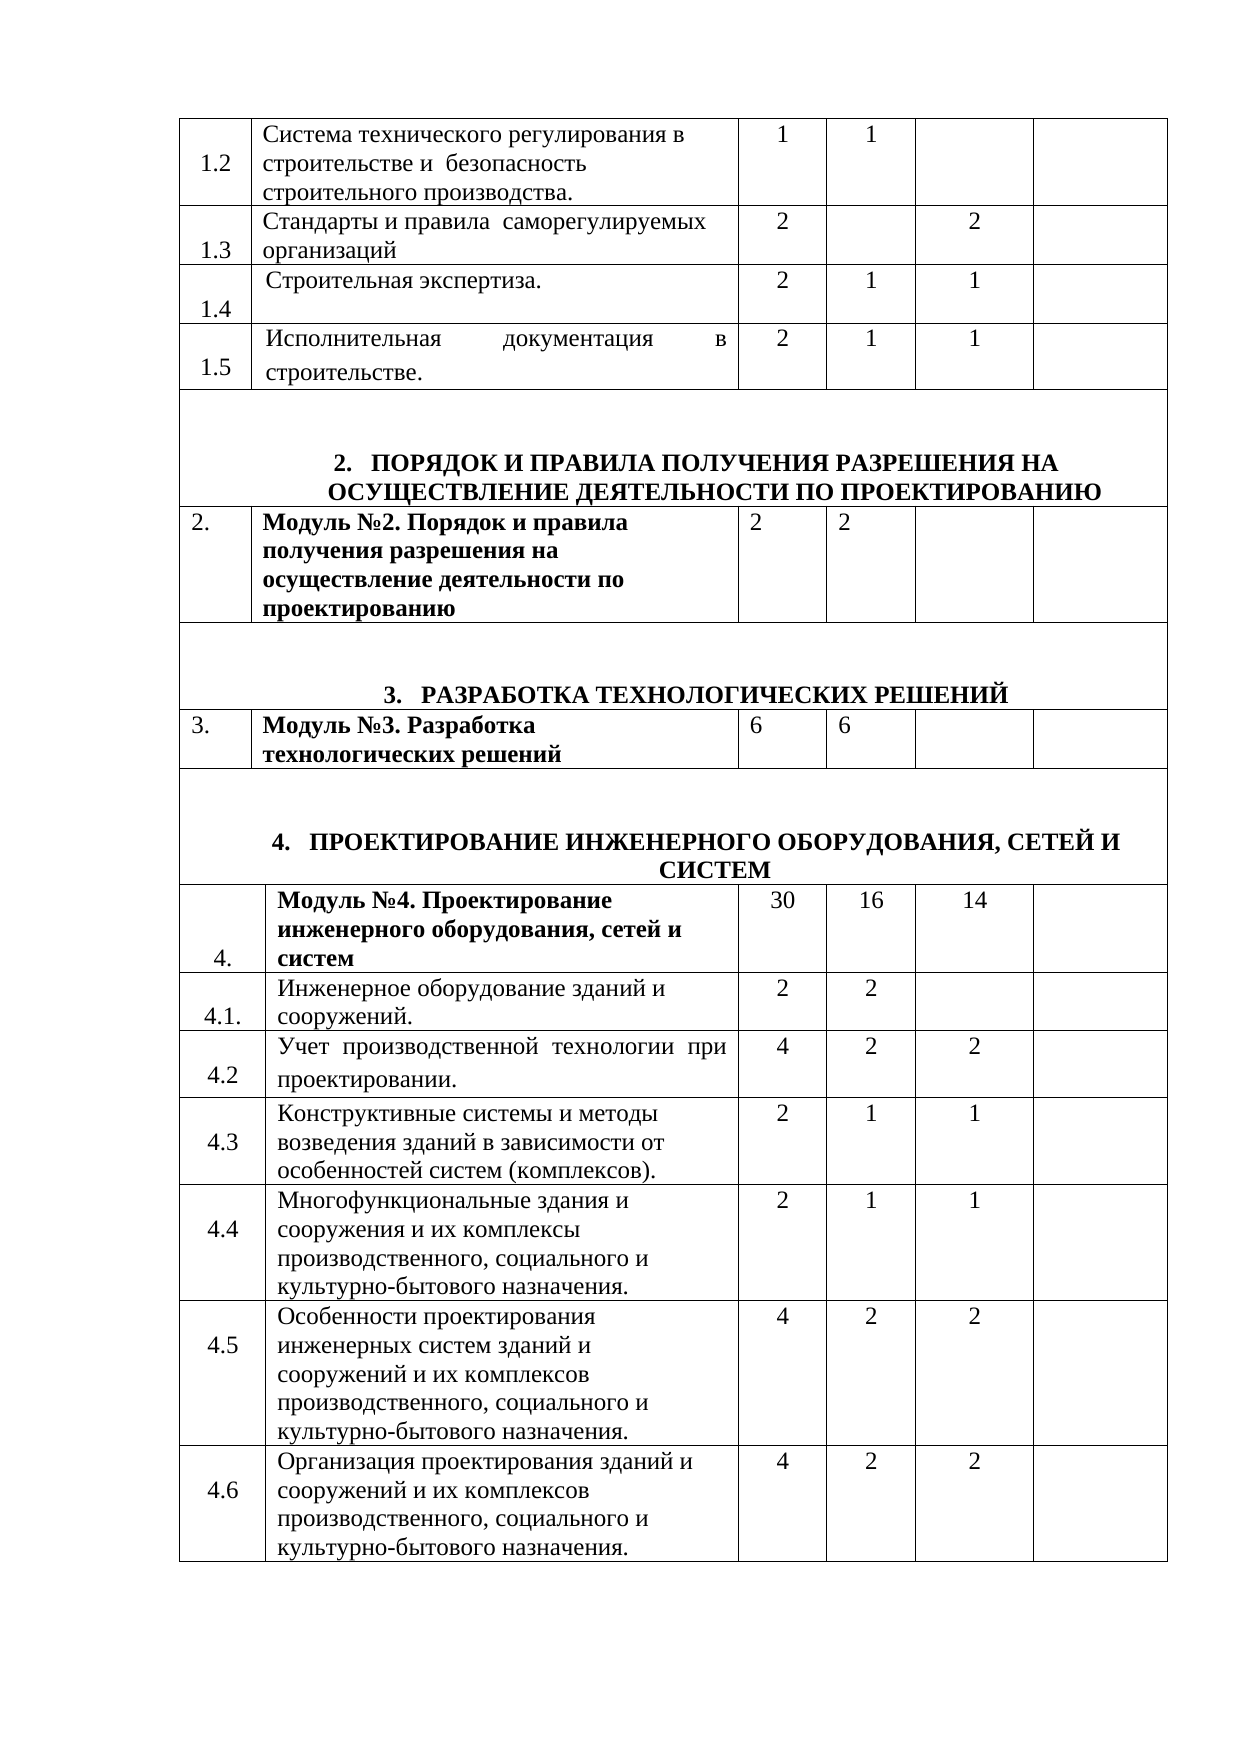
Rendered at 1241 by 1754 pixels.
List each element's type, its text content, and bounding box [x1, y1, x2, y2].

table_cell 2 [739, 973, 826, 1030]
table_cell 1 [916, 1185, 1033, 1300]
table_cell 4 [739, 1031, 826, 1097]
table_cell 1 [916, 265, 1033, 322]
table_cell Строительная экспертиза. [252, 265, 738, 322]
table_cell 4.4 [180, 1185, 265, 1300]
table_cell 4.2 [180, 1031, 265, 1097]
table_cell Учет производственной технологии при проектировании. [266, 1031, 738, 1097]
table_cell 2 [916, 206, 1033, 264]
table_cell 4.6 [180, 1446, 265, 1561]
table_cell 1 [739, 119, 826, 205]
table_cell [916, 507, 1033, 622]
table_cell ПРОЕКТИРОВАНИЕ ИНЖЕНЕРНОГО ОБОРУДОВАНИЯ, СЕТЕЙ И СИСТЕМ [180, 769, 1167, 884]
table_cell 4 [739, 1301, 826, 1445]
table_cell [1034, 324, 1167, 389]
table_cell [1034, 1185, 1167, 1300]
table_cell 1 [916, 324, 1033, 389]
table_cell 2. [180, 507, 251, 622]
table_cell Модуль №2. Порядок и правила получения разрешения на осуществление деятельности по проектированию [252, 507, 738, 622]
table_cell [1034, 973, 1167, 1030]
table_cell Инженерное оборудование зданий и сооружений. [266, 973, 738, 1030]
table_cell 2 [739, 507, 826, 622]
table_cell 4 [739, 1446, 826, 1561]
table_cell [916, 973, 1033, 1030]
table_cell 2 [916, 1301, 1033, 1445]
table_cell 1.3 [180, 206, 251, 264]
table_cell 1 [916, 1098, 1033, 1184]
table_cell 1 [827, 324, 915, 389]
table_cell 2 [739, 1098, 826, 1184]
table_cell 2 [827, 973, 915, 1030]
table_cell [827, 206, 915, 264]
table_cell 6 [827, 710, 915, 768]
table_cell 2 [739, 206, 826, 264]
table_cell 16 [827, 885, 915, 972]
table_cell 1.4 [180, 265, 251, 322]
table_cell РАЗРАБОТКА ТЕХНОЛОГИЧЕСКИХ РЕШЕНИЙ [180, 623, 1167, 709]
table_cell ПОРЯДОК И ПРАВИЛА ПОЛУЧЕНИЯ РАЗРЕШЕНИЯ НА ОСУЩЕСТВЛЕНИЕ ДЕЯТЕЛЬНОСТИ ПО ПРОЕКТИРОВАНИЮ [180, 390, 1167, 506]
table_cell 2 [739, 265, 826, 322]
table_cell 1 [827, 1185, 915, 1300]
table_cell Конструктивные системы и методы возведения зданий в зависимости от особенностей систем (комплексов). [266, 1098, 738, 1184]
table_cell 3. [180, 710, 251, 768]
table_cell 4.5 [180, 1301, 265, 1445]
table_cell Особенности проектирования инженерных систем зданий и сооружений и их комплексов производственного, социального и культурно-бытового назначения. [266, 1301, 738, 1445]
table_cell [1034, 1301, 1167, 1445]
table_cell [916, 710, 1033, 768]
table_cell 30 [739, 885, 826, 972]
table_cell [1034, 1098, 1167, 1184]
table_cell [1034, 885, 1167, 972]
table_cell 4.3 [180, 1098, 265, 1184]
table_cell 14 [916, 885, 1033, 972]
table_cell 1.2 [180, 119, 251, 205]
table_cell 1.5 [180, 324, 251, 389]
table_cell Система технического регулирования в строительстве и безопасность строительного производства. [252, 119, 738, 205]
table_cell Исполнительная документация в строительстве. [252, 324, 738, 389]
table_cell 1 [827, 119, 915, 205]
table_cell 2 [916, 1446, 1033, 1561]
table_cell [1034, 507, 1167, 622]
table_cell Многофункциональные здания и сооружения и их комплексы производственного, социального и культурно-бытового назначения. [266, 1185, 738, 1300]
table_cell 1 [827, 265, 915, 322]
table_cell 2 [827, 1446, 915, 1561]
table_cell [1034, 206, 1167, 264]
table_cell 4.1. [180, 973, 265, 1030]
table_cell [1034, 119, 1167, 205]
table_cell 1 [827, 1098, 915, 1184]
table_cell [1034, 265, 1167, 322]
table_cell 2 [827, 1301, 915, 1445]
table_cell 2 [827, 507, 915, 622]
table_cell 2 [739, 324, 826, 389]
table_cell Модуль №4. Проектирование инженерного оборудования, сетей и систем [266, 885, 738, 972]
table_cell Модуль №3. Разработка технологических решений [252, 710, 738, 768]
table_cell [1034, 710, 1167, 768]
table_cell Стандарты и правила саморегулируемых организаций [252, 206, 738, 264]
table_cell 4. [180, 885, 265, 972]
table_cell [1034, 1446, 1167, 1561]
table_cell 2 [827, 1031, 915, 1097]
table_cell 6 [739, 710, 826, 768]
table_cell Организация проектирования зданий и сооружений и их комплексов производственного, социального и культурно-бытового назначения. [266, 1446, 738, 1561]
table_cell [916, 119, 1033, 205]
table_cell [1034, 1031, 1167, 1097]
table_cell 2 [916, 1031, 1033, 1097]
table_cell 2 [739, 1185, 826, 1300]
